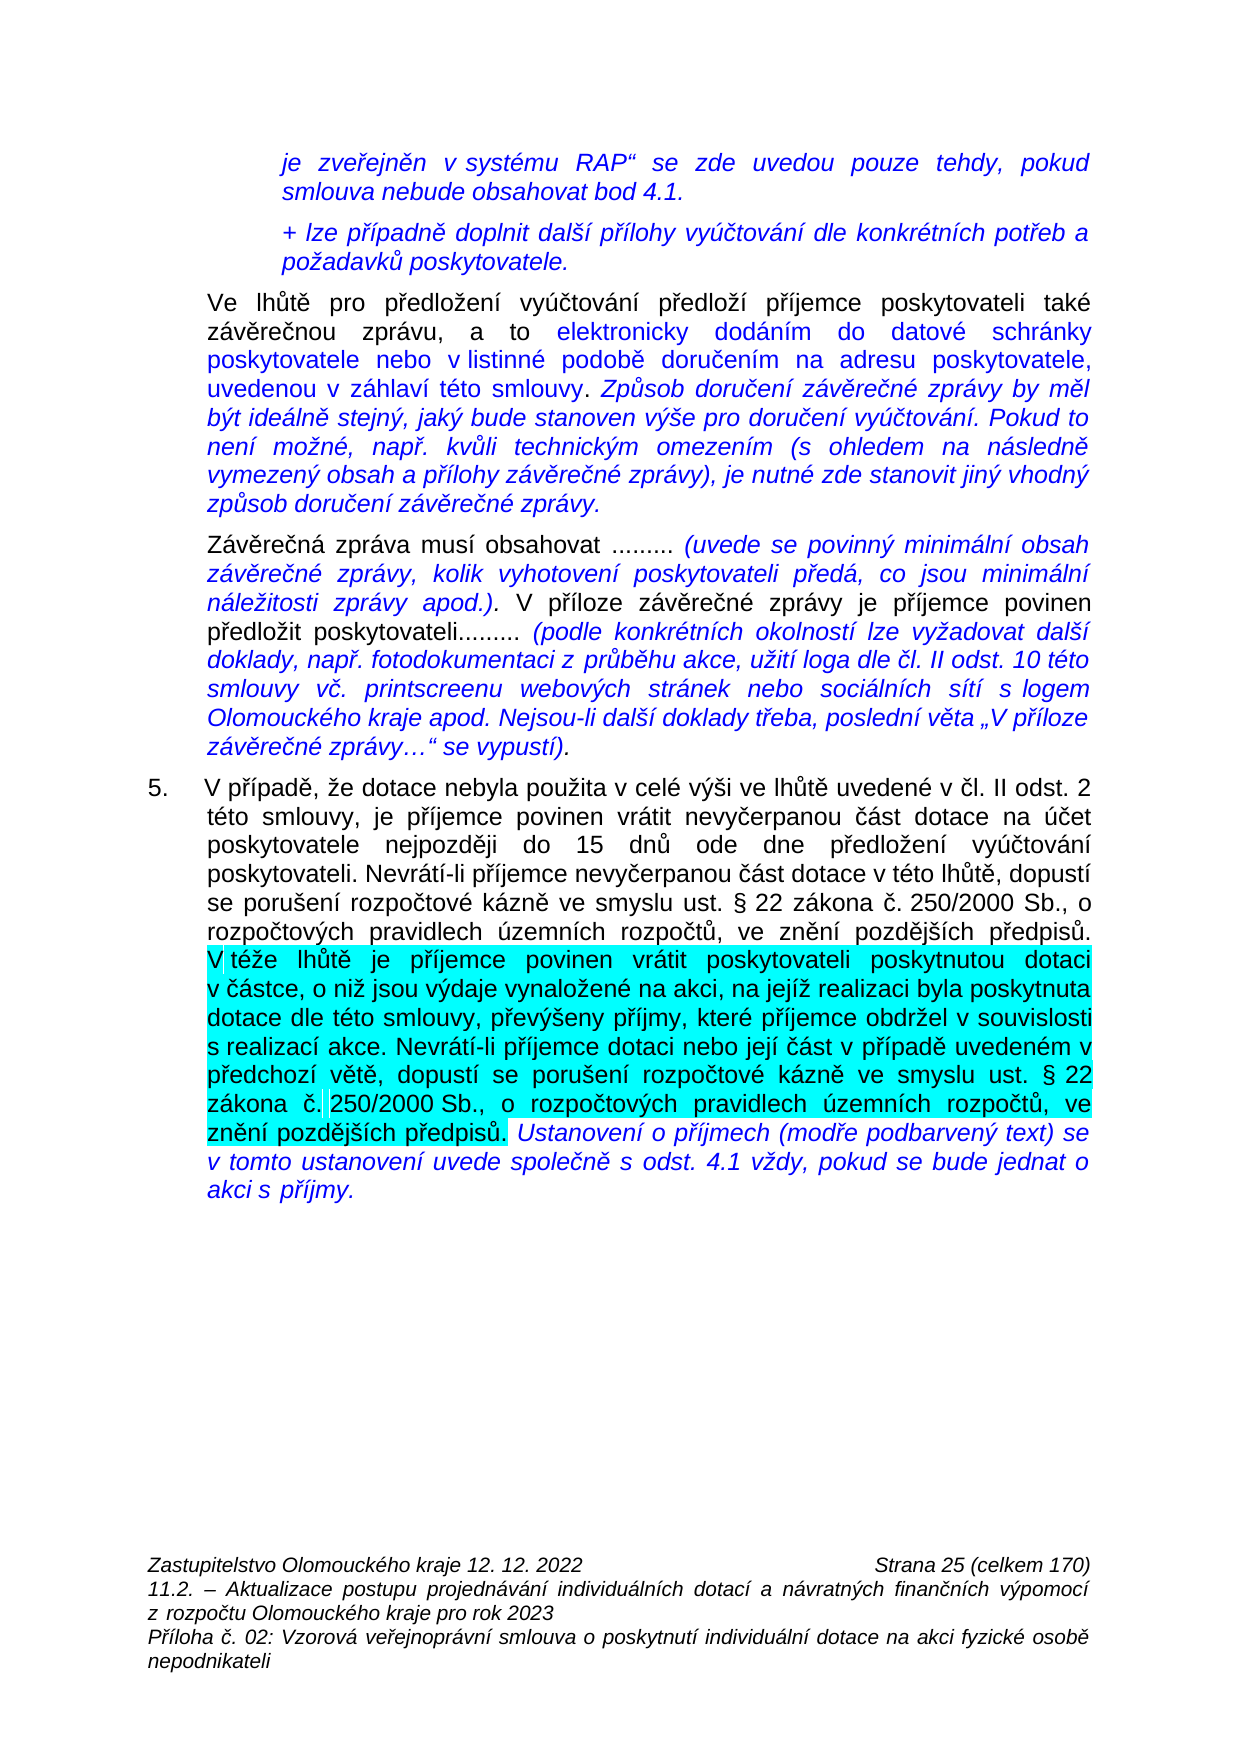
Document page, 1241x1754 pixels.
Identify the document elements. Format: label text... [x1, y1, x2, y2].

text Závěrečná zpráva musí obsahovat ......... (uvede se povinný minimální obsah závěrečné zprávy, kolik vyhotovení poskytovateli předá, co jsou minimální náležitosti zprávy apod.). V příloze závěrečné zprávy je příjemce povinen předložit poskytovateli......... (podle konkrétních okolností lze vyžadovat další doklady, např. fotodokumentaci z průběhu akce, užití loga dle čl. II odst. 10 této smlouvy vč. printscreenu webových stránek nebo sociálních sítí s logem Olomouckého kraje apod. Nejsou-li další doklady třeba, poslední věta „V příloze závěrečné zprávy…“ se vypustí). [207, 530, 1092, 760]
text + lze případně doplnit další přílohy vyúčtování dle konkrétních potřeb a požadavků poskytovatele. [282, 218, 1092, 275]
list V případě, že dotace nebyla použita v celé výši ve lhůtě uvedené v čl. II odst. 2 této smlouvy, je příjemce povinen vrátit nevyčerpanou část dotace na účet poskytovatele nejpozději do 15 dnů ode dne předložení vyúčtování poskytovateli. Nevrátí-li příjemce nevyčerpanou část dotace v této lhůtě, dopustí se porušení rozpočtové kázně ve smyslu ust. § 22 zákona č. 250/2000 Sb., o rozpočtových pravidlech územních rozpočtů, ve znění pozdějších předpisů. V téže lhůtě je příjemce povinen vrátit poskytovateli poskytnutou dotaci v částce, o niž jsou výdaje vynaložené na akci, na jejíž realizaci byla poskytnuta dotace dle této smlouvy, převýšeny příjmy, které příjemce obdržel v souvislosti s realizací akce. Nevrátí-li příjemce dotaci nebo její část v případě uvedeném v předchozí větě, dopustí se porušení rozpočtové kázně ve smyslu ust. § 22 zákona č. 250/2000 Sb., o rozpočtových pravidlech územních rozpočtů, ve znění pozdějších předpisů. Ustanovení o příjmech (modře podbarvený text) se v tomto ustanovení uvede společně s odst. 4.1 vždy, pokud se bude jednat o akci s příjmy. [148, 773, 1092, 1204]
text Ve lhůtě pro předložení vyúčtování předloží příjemce poskytovateli také závěrečnou zprávu, a to elektronicky dodáním do datové schránky poskytovatele nebo v listinné podobě doručením na adresu poskytovatele, uvedenou v záhlaví této smlouvy. Způsob doručení závěrečné zprávy by měl být ideálně stejný, jaký bude stanoven výše pro doručení vyúčtování. Pokud to není možné, např. kvůli technickým omezením (s ohledem na následně vymezený obsah a přílohy závěrečné zprávy), je nutné zde stanovit jiný vhodný způsob doručení závěrečné zprávy. [207, 288, 1092, 518]
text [207, 148, 1092, 205]
